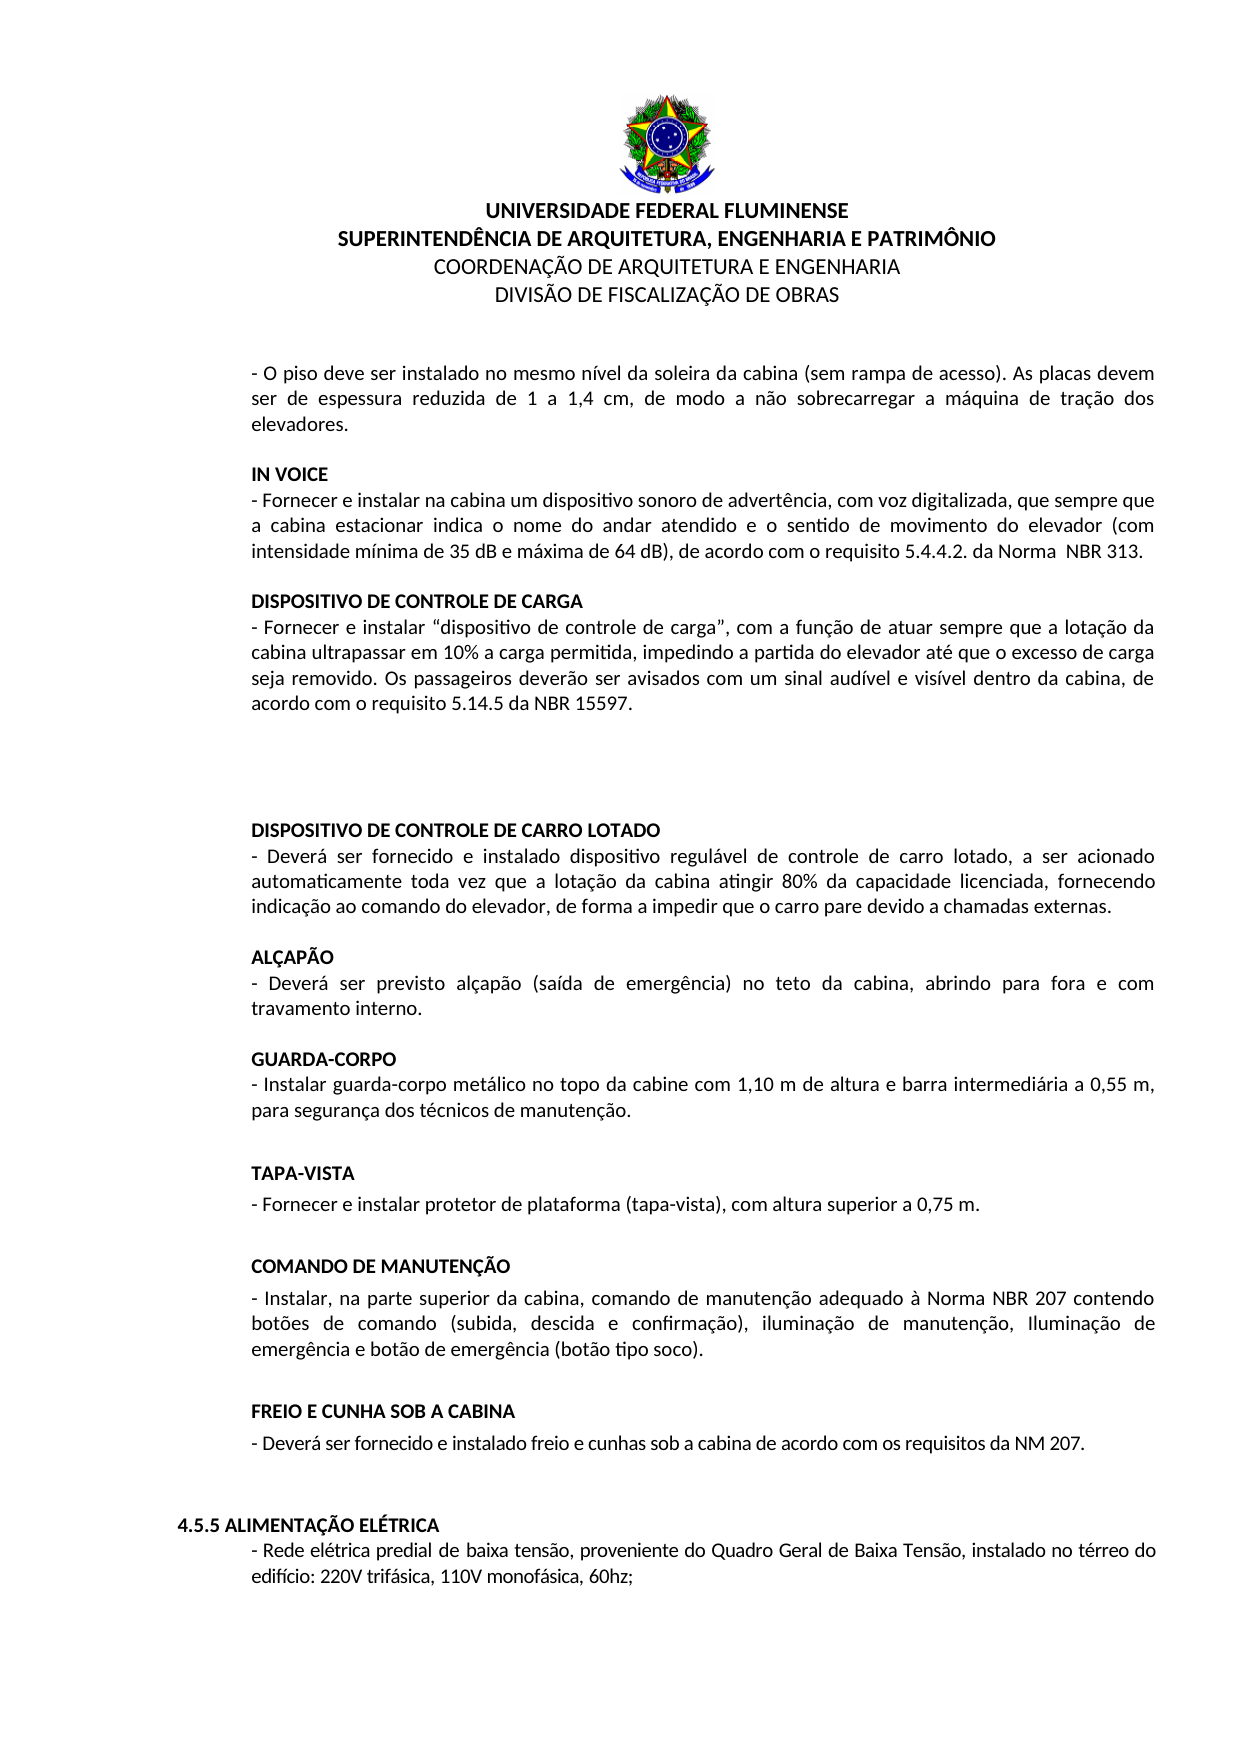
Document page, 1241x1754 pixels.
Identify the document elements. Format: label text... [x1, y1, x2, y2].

list - Deverá ser previsto alçapão (saída de emergência) no teto da cabina, abrindo para fora e com travamento interno. [251, 970, 1157, 1021]
text - Deverá ser fornecido e instalado freio e cunhas sob a cabina de acordo com os requisitos da NM 207. [251, 1430, 1157, 1455]
list DISPOSITIVO DE CONTROLE DE CARRO LOTADO [251, 817, 1157, 843]
text - Instalar, na parte superior da cabina, comando de manutenção adequado à Norma NBR 207 contendo botões de comando (subida, descida e confirmação), iluminação de manutenção, Iluminação de emergência e botão de emergência (botão tipo soco). [251, 1285, 1157, 1361]
list ALÇAPÃO [251, 944, 1157, 970]
text TAPA-VISTA [251, 1160, 1157, 1185]
text 4.5.5 ALIMENTAÇÃO ELÉTRICA [177, 1512, 1157, 1538]
list - Deverá ser fornecido e instalado dispositivo regulável de controle de carro lotado, a ser acionado automaticamente toda vez que a lotação da cabina atingir 80% da capacidade licenciada, fornecendo indicação ao comando do elevador, de forma a impedir que o carro pare devido a chamadas externas. [251, 843, 1157, 919]
list - Fornecer e instalar “dispositivo de controle de carga”, com a função de atuar sempre que a lotação da cabina ultrapassar em 10% a carga permitida, impedindo a partida do elevador até que o excesso de carga seja removido. Os passageiros deverão ser avisados com um sinal audível e visível dentro da cabina, de acordo com o requisito 5.14.5 da NBR 15597. [251, 614, 1157, 716]
list - Rede elétrica predial de baixa tensão, proveniente do Quadro Geral de Baixa Tensão, instalado no térreo do edifício: 220V trifásica, 110V monofásica, 60hz; [251, 1538, 1157, 1588]
list - Instalar guarda-corpo metálico no topo da cabine com 1,10 m de altura e barra intermediária a 0,55 m, para segurança dos técnicos de manutenção. [251, 1072, 1157, 1122]
text FREIO E CUNHA SOB A CABINA [251, 1399, 1157, 1424]
list DISPOSITIVO DE CONTROLE DE CARGA [251, 589, 1157, 614]
text COMANDO DE MANUTENÇÃO [251, 1254, 1157, 1279]
list GUARDA-CORPO [251, 1046, 1157, 1072]
list IN VOICE [251, 462, 1157, 487]
list - O piso deve ser instalado no mesmo nível da soleira da cabina (sem rampa de acesso). As placas devem ser de espessura reduzida de 1 a 1,4 cm, de modo a não sobrecarregar a máquina de tração dos elevadores. [251, 360, 1157, 436]
text - Fornecer e instalar protetor de plataforma (tapa-vista), com altura superior a 0,75 m. [251, 1191, 1157, 1216]
list - Fornecer e instalar na cabina um dispositivo sonoro de advertência, com voz digitalizada, que sempre que a cabina estacionar indica o nome do andar atendido e o sentido de movimento do elevador (com intensidade mínima de 35 dB e máxima de 64 dB), de acordo com o requisito 5.4.4.2. da Norma NBR 313. [251, 487, 1157, 563]
